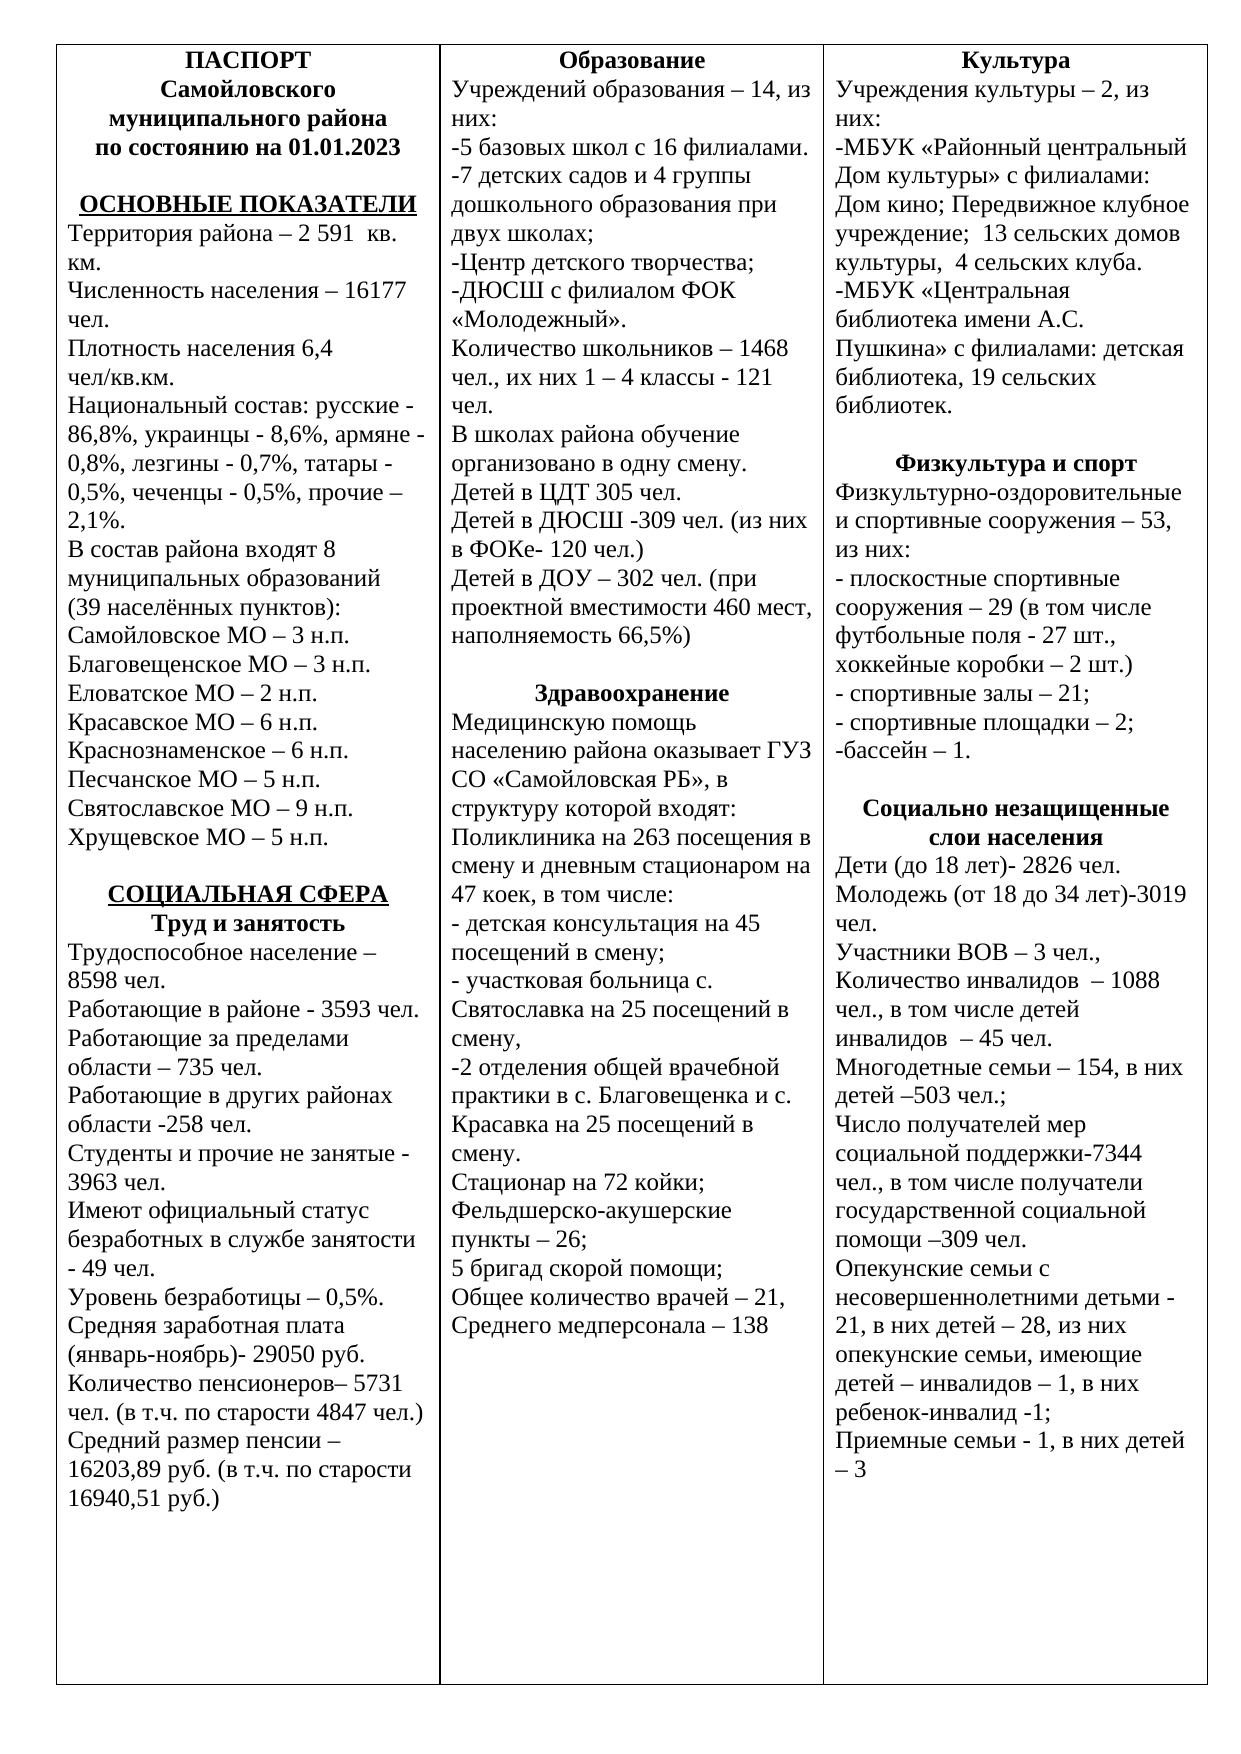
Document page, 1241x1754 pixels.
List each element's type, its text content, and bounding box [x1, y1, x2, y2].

table_header Культура Учреждения культуры – 2, из них: -МБУК «Районный центральный Дом культуры» с филиалами: Дом кино; Передвижное клубное учреждение; 13 сельских домов культуры, 4 сельских клуба. -МБУК «Центральная библиотека имени А.С. Пушкина» с филиалами: детская библиотека, 19 сельских библиотек. Физкультура и спорт Физкультурно-оздоровительные и спортивные сооружения – 53, из них: - плоскостные спортивные сооружения – 29 (в том числе футбольные поля - 27 шт., хоккейные коробки – 2 шт.) - спортивные залы – 21; - спортивные площадки – 2; -бассейн – 1. Социально незащищенные слои населения Дети (до 18 лет)- 2826 чел. Молодежь (от 18 до 34 лет)-3019 чел. Участники ВОВ – 3 чел., Количество инвалидов – 1088 чел., в том числе детей инвалидов – 45 чел. Многодетные семьи – 154, в них детей –503 чел.; Число получателей мер социальной поддержки-7344 чел., в том числе получатели государственной социальной помощи –309 чел. Опекунские семьи с несовершеннолетними детьми - 21, в них детей – 28, из них опекунские семьи, имеющие детей – инвалидов – 1, в них ребенок-инвалид -1; Приемные семьи - 1, в них детей – 3 [824, 45, 1207, 1684]
table_header Образование Учреждений образования – 14, из них: -5 базовых школ с 16 филиалами. -7 детских садов и 4 группы дошкольного образования при двух школах; -Центр детского творчества; -ДЮСШ с филиалом ФОК «Молодежный». Количество школьников – 1468 чел., их них 1 – 4 классы - 121 чел. В школах района обучение организовано в одну смену. Детей в ЦДТ 305 чел. Детей в ДЮСШ -309 чел. (из них в ФОКе- 120 чел.) Детей в ДОУ – 302 чел. (при проектной вместимости 460 мест, наполняемость 66,5%) Здравоохранение Медицинскую помощь населению района оказывает ГУЗ СО «Самойловская РБ», в структуру которой входят: Поликлиника на 263 посещения в смену и дневным стационаром на 47 коек, в том числе: - детская консультация на 45 посещений в смену; - участковая больница с. Святославка на 25 посещений в смену, -2 отделения общей врачебной практики в с. Благовещенка и с. Красавка на 25 посещений в смену. Стационар на 72 койки; Фельдшерско-акушерские пункты – 26; 5 бригад скорой помощи; Общее количество врачей – 21, Среднего медперсонала – 138 [441, 45, 823, 1684]
table_header ПАСПОРТ Самойловского муниципального района по состоянию на 01.01.2023 ОСНОВНЫЕ ПОКАЗАТЕЛИ Территория района – 2 591 кв. км. Численность населения – 16177 чел. Плотность населения 6,4 чел/кв.км. Национальный состав: русские - 86,8%, украинцы - 8,6%, армяне -0,8%, лезгины - 0,7%, татары - 0,5%, чеченцы - 0,5%, прочие – 2,1%. В состав района входят 8 муниципальных образований (39 населённых пунктов): Самойловское МО – 3 н.п. Благовещенское МО – 3 н.п. Еловатское МО – 2 н.п. Красавское МО – 6 н.п. Краснознаменское – 6 н.п. Песчанское МО – 5 н.п. Святославское МО – 9 н.п. Хрущевское МО – 5 н.п. СОЦИАЛЬНАЯ СФЕРА Труд и занятость Трудоспособное население – 8598 чел. Работающие в районе - 3593 чел. Работающие за пределами области – 735 чел. Работающие в других районах области -258 чел. Студенты и прочие не занятые - 3963 чел. Имеют официальный статус безработных в службе занятости - 49 чел. Уровень безработицы – 0,5%. Средняя заработная плата (январь-ноябрь)- 29050 руб. Количество пенсионеров– 5731 чел. (в т.ч. по старости 4847 чел.) Средний размер пенсии – 16203,89 руб. (в т.ч. по старости 16940,51 руб.) [57, 45, 439, 1684]
